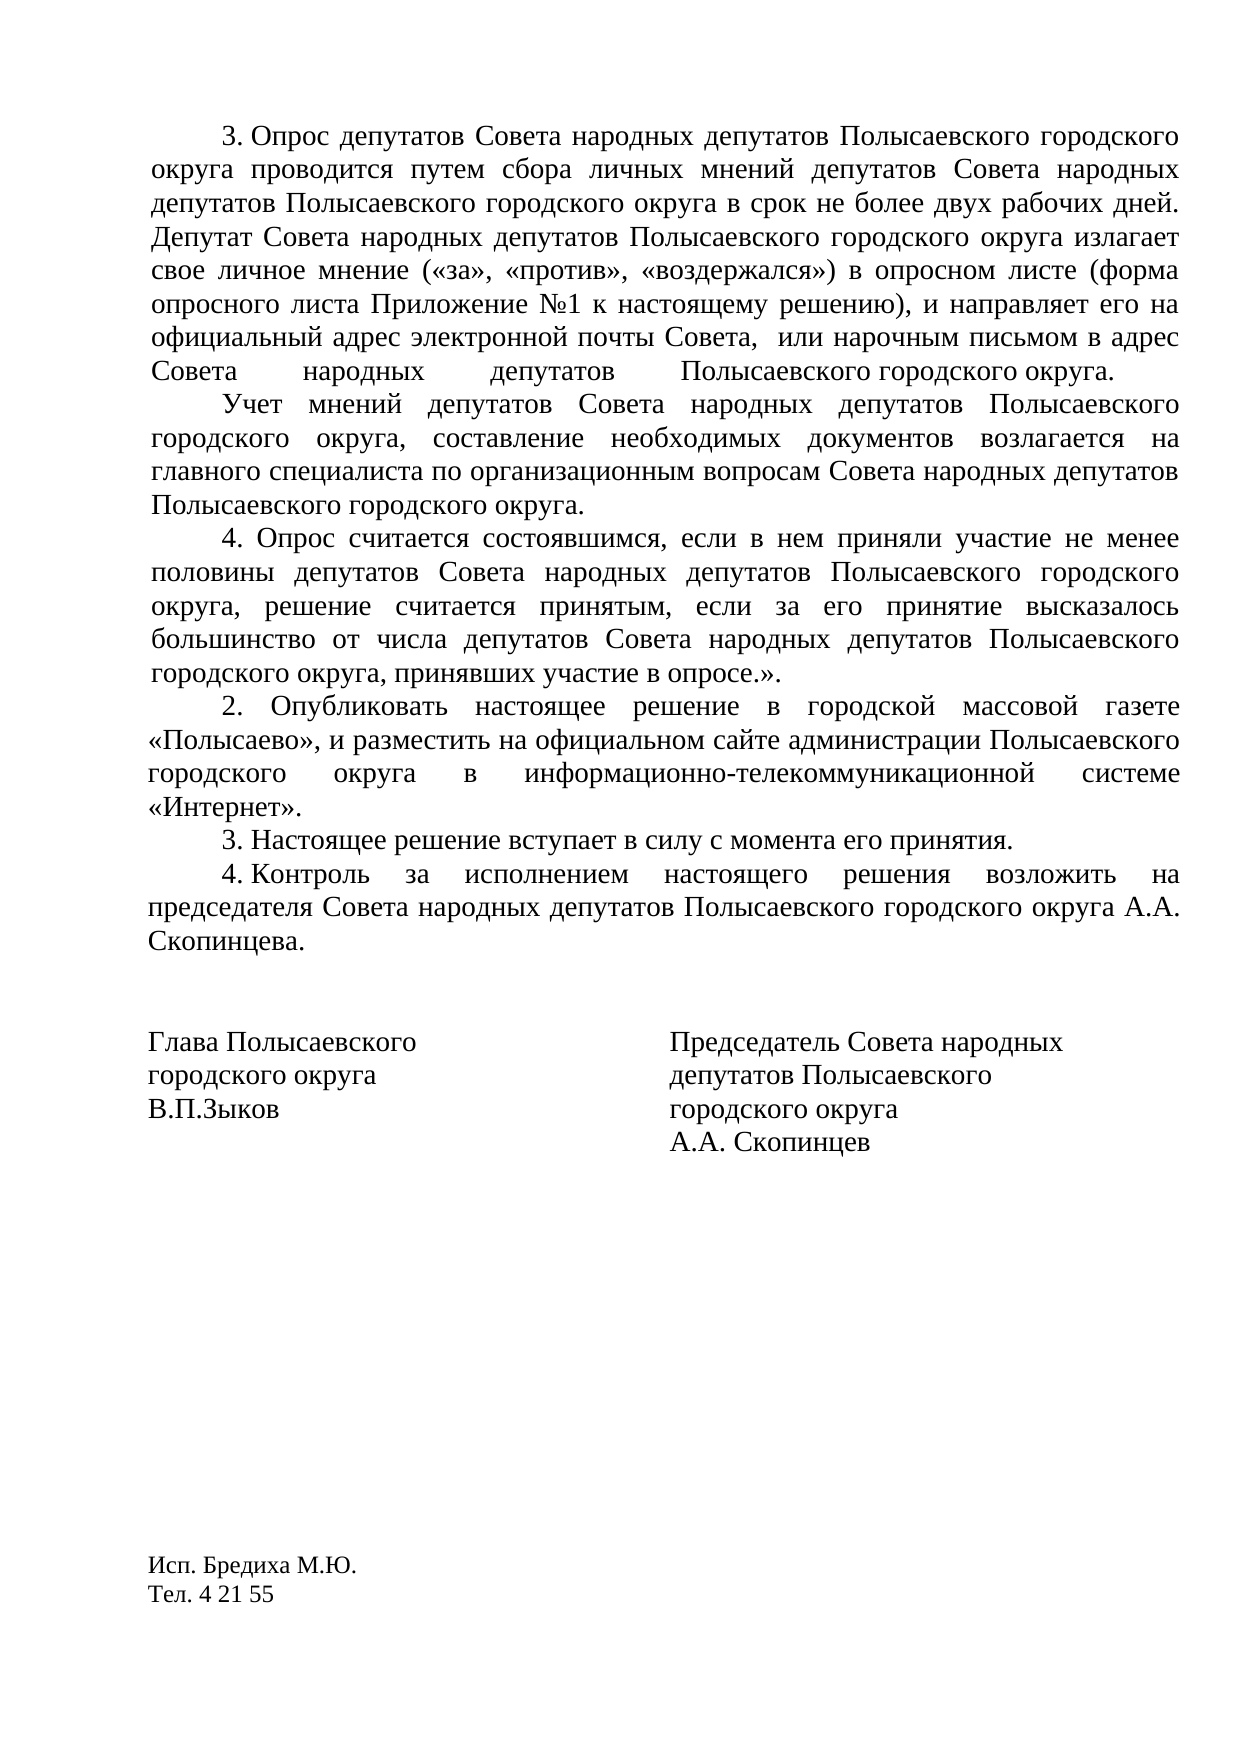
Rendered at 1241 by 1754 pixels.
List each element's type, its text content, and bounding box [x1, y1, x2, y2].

text Тел. 4 21 55 [148, 1579, 1181, 1607]
table_header Глава Полысаевского городского округа В.П.Зыков [136, 1024, 658, 1158]
text 3. Настоящее решение вступает в силу с момента его принятия. [148, 822, 1181, 856]
text 3. Опрос депутатов Совета народных депутатов Полысаевского городского округа проводится путем сбора личных мнений депутатов Совета народных депутатов Полысаевского городского округа в срок не более двух рабочих дней. Депутат Совета народных депутатов Полысаевского городского округа излагает свое личное мнение («за», «против», «воздержался») в опросном листе (форма опросного листа Приложение №1 к настоящему решению), и направляет его на официальный адрес электронной почты Совета, или нарочным письмом в адрес Совета народных депутатов Полысаевского городского округа. Учет мнений депутатов Совета народных депутатов Полысаевского городского округа, составление необходимых документов возлагается на главного специалиста по организационным вопросам Совета народных депутатов Полысаевского городского округа. [151, 118, 1180, 521]
text 4. Контроль за исполнением настоящего решения возложить на председателя Совета народных депутатов Полысаевского городского округа А.А. Скопинцева. [148, 856, 1181, 957]
text 2. Опубликовать настоящее решение в городской массовой газете «Полысаево», и разместить на официальном сайте администрации Полысаевского городского округа в информационно-телекоммуникационной системе «Интернет». [148, 688, 1181, 822]
text Исп. Бредиха М.Ю. [148, 1550, 1181, 1579]
table_header Председатель Совета народных депутатов Полысаевского городского округа А.А. Скопинцев [658, 1024, 1180, 1158]
text 4. Опрос считается состоявшимся, если в нем приняли участие не менее половины депутатов Совета народных депутатов Полысаевского городского округа, решение считается принятым, если за его принятие высказалось большинство от числа депутатов Совета народных депутатов Полысаевского городского округа, принявших участие в опросе.». [151, 521, 1180, 688]
